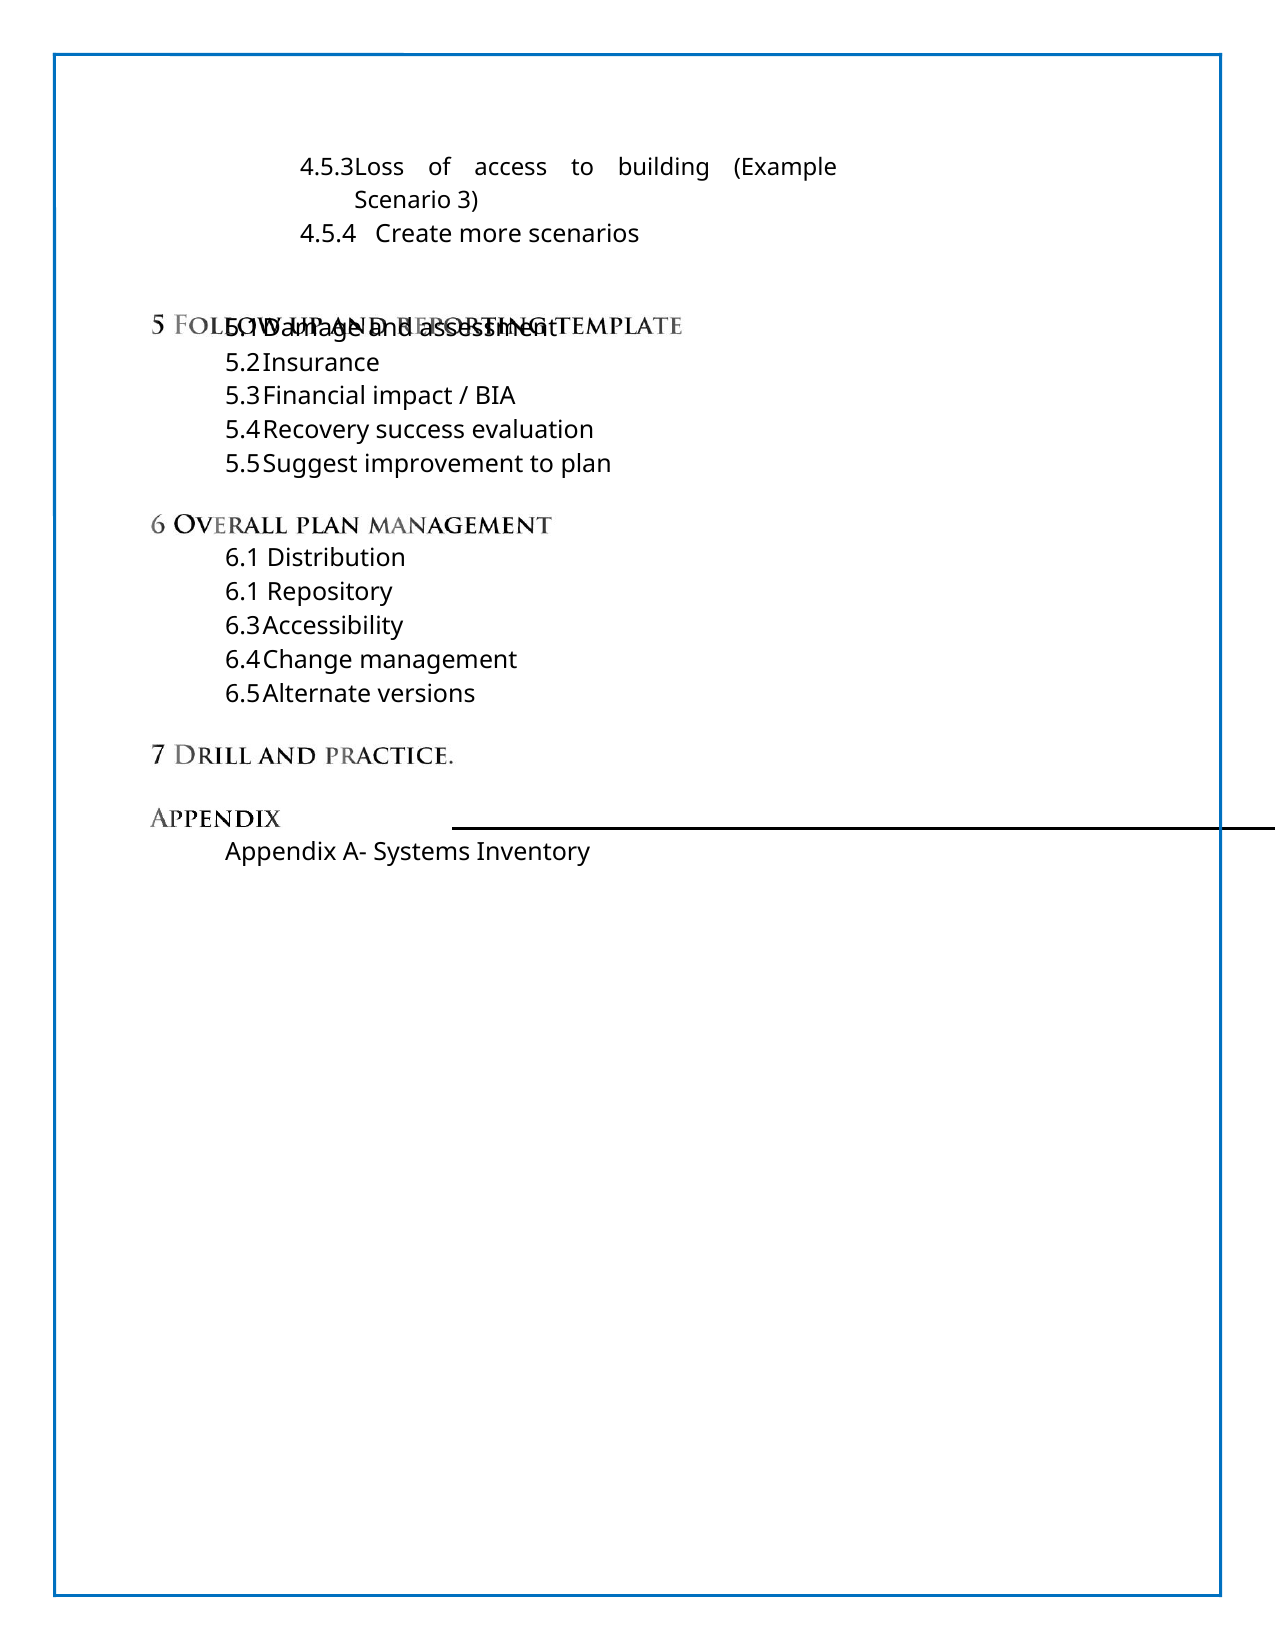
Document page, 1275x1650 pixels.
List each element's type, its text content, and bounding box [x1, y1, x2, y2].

list Accessibility [225, 608, 837, 642]
text 6.1 Distribution [225, 540, 837, 574]
list Recovery success evaluation [225, 412, 837, 446]
text Appendix A- Systems Inventory [225, 833, 837, 867]
list Financial impact / BIA [225, 378, 837, 412]
picture [150, 508, 570, 540]
list Insurance [225, 344, 837, 378]
list Alternate versions [225, 676, 837, 709]
list Change management [225, 642, 837, 676]
list Create more scenarios [300, 216, 837, 249]
list Suggest improvement to plan [225, 446, 837, 479]
picture [150, 801, 296, 834]
picture [150, 738, 468, 771]
text 6.1 Repository [225, 574, 837, 608]
list Loss of access to building (Example Scenario 3) [300, 150, 837, 215]
picture [150, 308, 698, 341]
